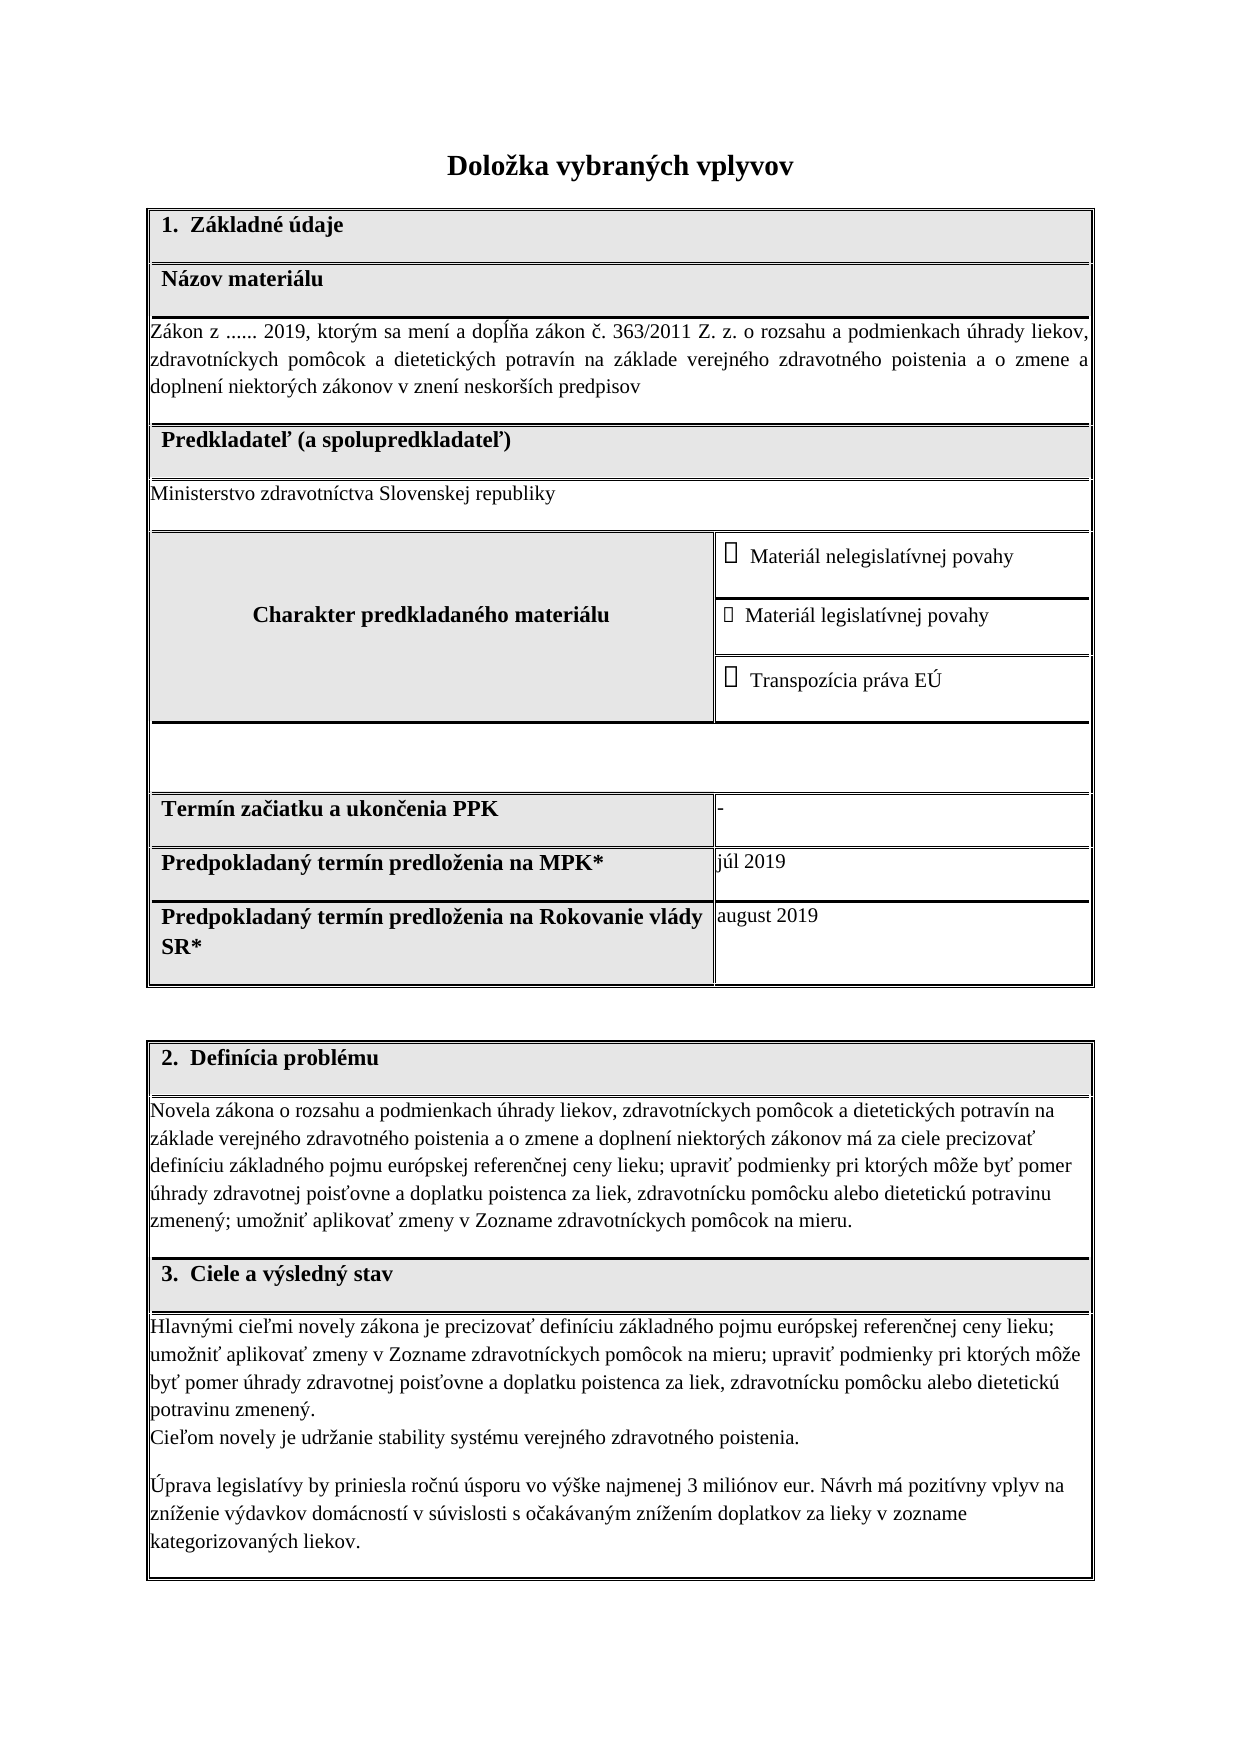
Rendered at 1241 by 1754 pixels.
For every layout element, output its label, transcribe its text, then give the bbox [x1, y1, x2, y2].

table_cell Hlavnými cieľmi novely zákona je precizovať definíciu základného pojmu európskej referenčnej ceny lieku; umožniť aplikovať zmeny v Zozname zdravotníckych pomôcok na mieru; upraviť podmienky pri ktorých môže byť pomer úhrady zdravotnej poisťovne a doplatku poistenca za liek, zdravotnícku pomôcku alebo dietetickú potravinu zmenený. Cieľom novely je udržanie stability systému verejného zdravotného poistenia. Úprava legislatívy by priniesla ročnú úsporu vo výške najmenej 3 miliónov eur. Návrh má pozitívny vplyv na zníženie výdavkov domácností v súvislosti s očakávaným znížením doplatkov za lieky v zozname kategorizovaných liekov. [150, 1311, 1092, 1577]
table_cell Predkladateľ (a spolupredkladateľ) [150, 423, 1092, 477]
table_cell Ministerstvo zdravotníctva Slovenskej republiky [150, 478, 1092, 529]
table_header 1. Základné údaje [150, 211, 1091, 262]
table_cell Predpokladaný termín predloženia na Rokovanie vlády SR* [150, 900, 714, 984]
table_header 2. Definícia problému [150, 1044, 1091, 1094]
table_cell júl 2019 [715, 846, 1093, 900]
table_cell  Materiál legislatívnej povahy [716, 597, 1091, 653]
table_cell august 2019 [715, 900, 1091, 984]
table_cell Charakter predkladaného materiálu [150, 530, 713, 721]
table_cell Predpokladaný termín predloženia na MPK* [148, 846, 714, 900]
table_cell Názov materiálu [148, 262, 1093, 316]
table_cell - [715, 791, 1092, 846]
table_cell  Transpozícia práva EÚ [716, 654, 1092, 721]
table_cell Novela zákona o rozsahu a podmienkach úhrady liekov, zdravotníckych pomôcok a dietetických potravín na základe verejného zdravotného poistenia a o zmene a doplnení niektorých zákonov má za ciele precizovať definíciu základného pojmu európskej referenčnej ceny lieku; upraviť podmienky pri ktorých môže byť pomer úhrady zdravotnej poisťovne a doplatku poistenca za liek, zdravotnícku pomôcku alebo dietetickú potravinu zmenený; umožniť aplikovať zmeny v Zozname zdravotníckych pomôcok na mieru. [150, 1095, 1092, 1257]
table_cell Termín začiatku a ukončenia PPK [150, 791, 714, 846]
table_cell Zákon z ...... 2019, ktorým sa mení a dopĺňa zákon č. 363/2011 Z. z. o rozsahu a podmienkach úhrady liekov, zdravotníckych pomôcok a dietetických potravín na základe verejného zdravotného poistenia a o zmene a doplnení niektorých zákonov v znení neskorších predpisov [150, 316, 1091, 423]
table_cell  Materiál nelegislatívnej povahy [716, 530, 1092, 597]
table_cell 3. Ciele a výsledný stav [150, 1257, 1091, 1311]
text Doložka vybraných vplyvov [148, 148, 1093, 181]
table_cell [150, 721, 1091, 791]
